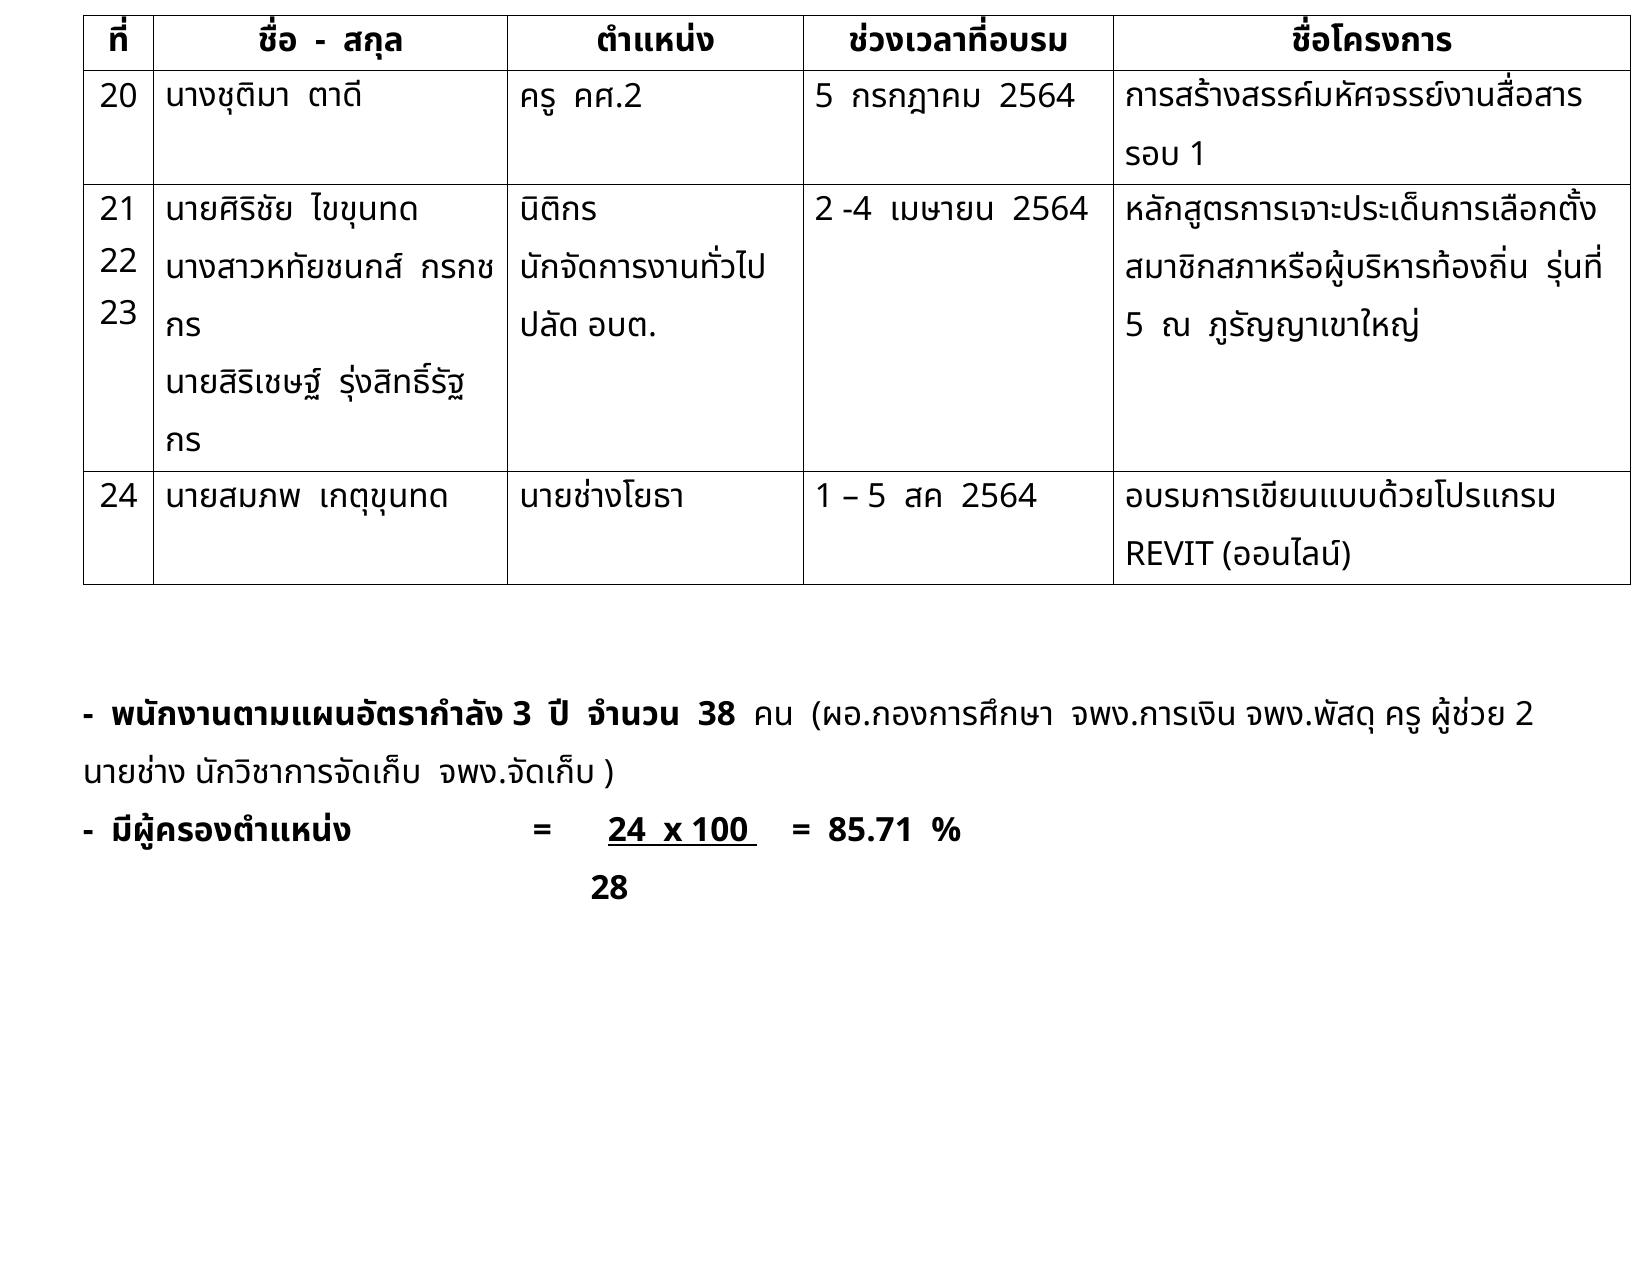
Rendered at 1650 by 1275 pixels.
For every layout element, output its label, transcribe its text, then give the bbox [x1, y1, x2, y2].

table_header ชื่อโครงการ [1114, 16, 1630, 70]
text - พนักงานตามแผนอัตรากำลัง 3 ปี จำนวน 38 คน (ผอ.กองการศึกษา จพง.การเงิน จพง.พัสดุ ครู ผู้ช่วย 2 นายช่าง นักวิชาการจัดเก็บ จพง.จัดเก็บ ) [83, 689, 1573, 798]
text - มีผู้ครองตำแหน่ง = 24 x 100 = 85.71 % [83, 806, 1573, 856]
table_cell ครู คศ.2 [508, 71, 803, 184]
table_cell 20 [84, 71, 153, 184]
table_cell 5 กรกฎาคม 2564 [804, 71, 1113, 184]
table_header ตำแหน่ง [508, 16, 803, 70]
table_cell นิติกร นักจัดการงานทั่วไป ปลัด อบต. [508, 185, 803, 471]
table_header ที่ [84, 16, 153, 70]
table_cell นางชุติมา ตาดี [154, 71, 507, 184]
table_cell นายช่างโยธา [508, 472, 803, 584]
table_cell 21 22 23 [84, 185, 153, 471]
text 28 [83, 864, 1573, 909]
table_cell นายศิริชัย ไขขุนทด นางสาวหทัยชนกส์ กรกชกร นายสิริเชษฐ์ รุ่งสิทธิ์รัฐกร [154, 185, 507, 471]
table_header ชื่อ - สกุล [154, 16, 507, 70]
table_cell การสร้างสรรค์มหัศจรรย์งานสื่อสาร รอบ 1 [1114, 71, 1630, 184]
table_cell นายสมภพ เกตุขุนทด [154, 472, 507, 584]
table_cell หลักสูตรการเจาะประเด็นการเลือกตั้งสมาชิกสภาหรือผู้บริหารท้องถิ่น รุ่นที่ 5 ณ ภูรัญญาเขาใหญ่ [1114, 185, 1630, 471]
table_cell อบรมการเขียนแบบด้วยโปรแกรม REVIT (ออนไลน์) [1114, 472, 1630, 584]
table_cell 2 -4 เมษายน 2564 [804, 185, 1113, 471]
table_cell 1 – 5 สค 2564 [804, 472, 1113, 584]
table_cell 24 [84, 472, 153, 584]
table_header ช่วงเวลาที่อบรม [804, 16, 1113, 70]
